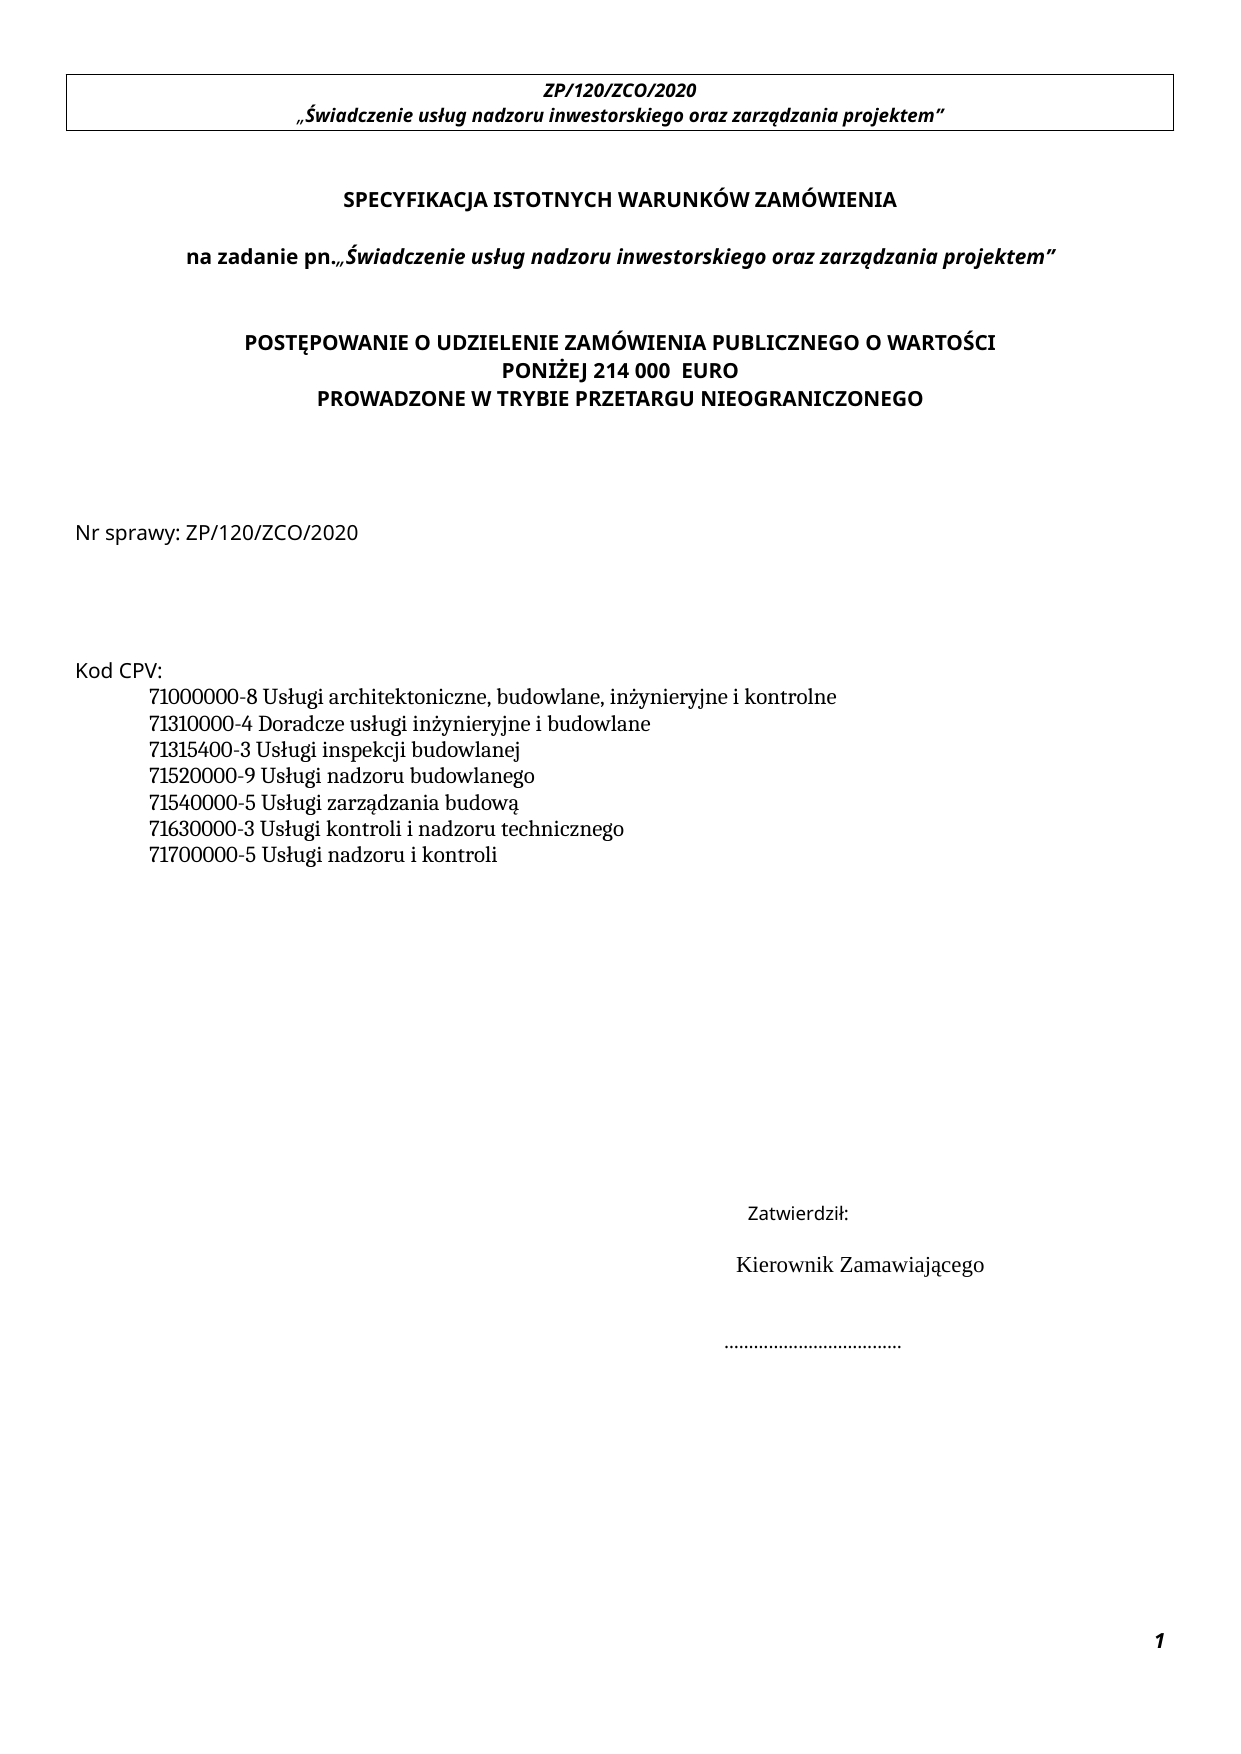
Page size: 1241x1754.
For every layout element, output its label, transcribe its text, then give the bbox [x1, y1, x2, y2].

text ……………………………… [119, 1329, 1121, 1354]
list 71700000-5 Usługi nadzoru i kontroli [149, 842, 1165, 869]
title PROWADZONE W TRYBIE PRZETARGU NIEOGRANICZONEGO [119, 384, 1121, 413]
text na zadanie pn.„Świadczenie usług nadzoru inwestorskiego oraz zarządzania projektem” [75, 242, 1165, 271]
list 71315400-3 Usługi inspekcji budowlanej [149, 737, 1165, 763]
text Kierownik Zamawiającego [75, 1251, 1165, 1278]
text Zatwierdził: [75, 1200, 1165, 1226]
list 71630000-3 Usługi kontroli i nadzoru technicznego [149, 816, 1165, 842]
text Nr sprawy: ZP/120/ZCO/2020 [75, 518, 1121, 546]
list 71310000-4 Doradcze usługi inżynieryjne i budowlane [149, 711, 1165, 737]
list 71540000-5 Usługi zarządzania budową [149, 789, 1165, 816]
title POSTĘPOWANIE O UDZIELENIE ZAMÓWIENIA PUBLICZNEGO O WARTOŚCI [119, 328, 1121, 356]
list 71520000-9 Usługi nadzoru budowlanego [149, 763, 1165, 789]
list 71000000-8 Usługi architektoniczne, budowlane, inżynieryjne i kontrolne [149, 684, 1165, 711]
text SPECYFIKACJA ISTOTNYCH WARUNKÓW ZAMÓWIENIA [119, 185, 1121, 214]
title PONIŻEJ 214 000 EURO [119, 356, 1121, 384]
text Kod CPV: [75, 656, 1165, 684]
